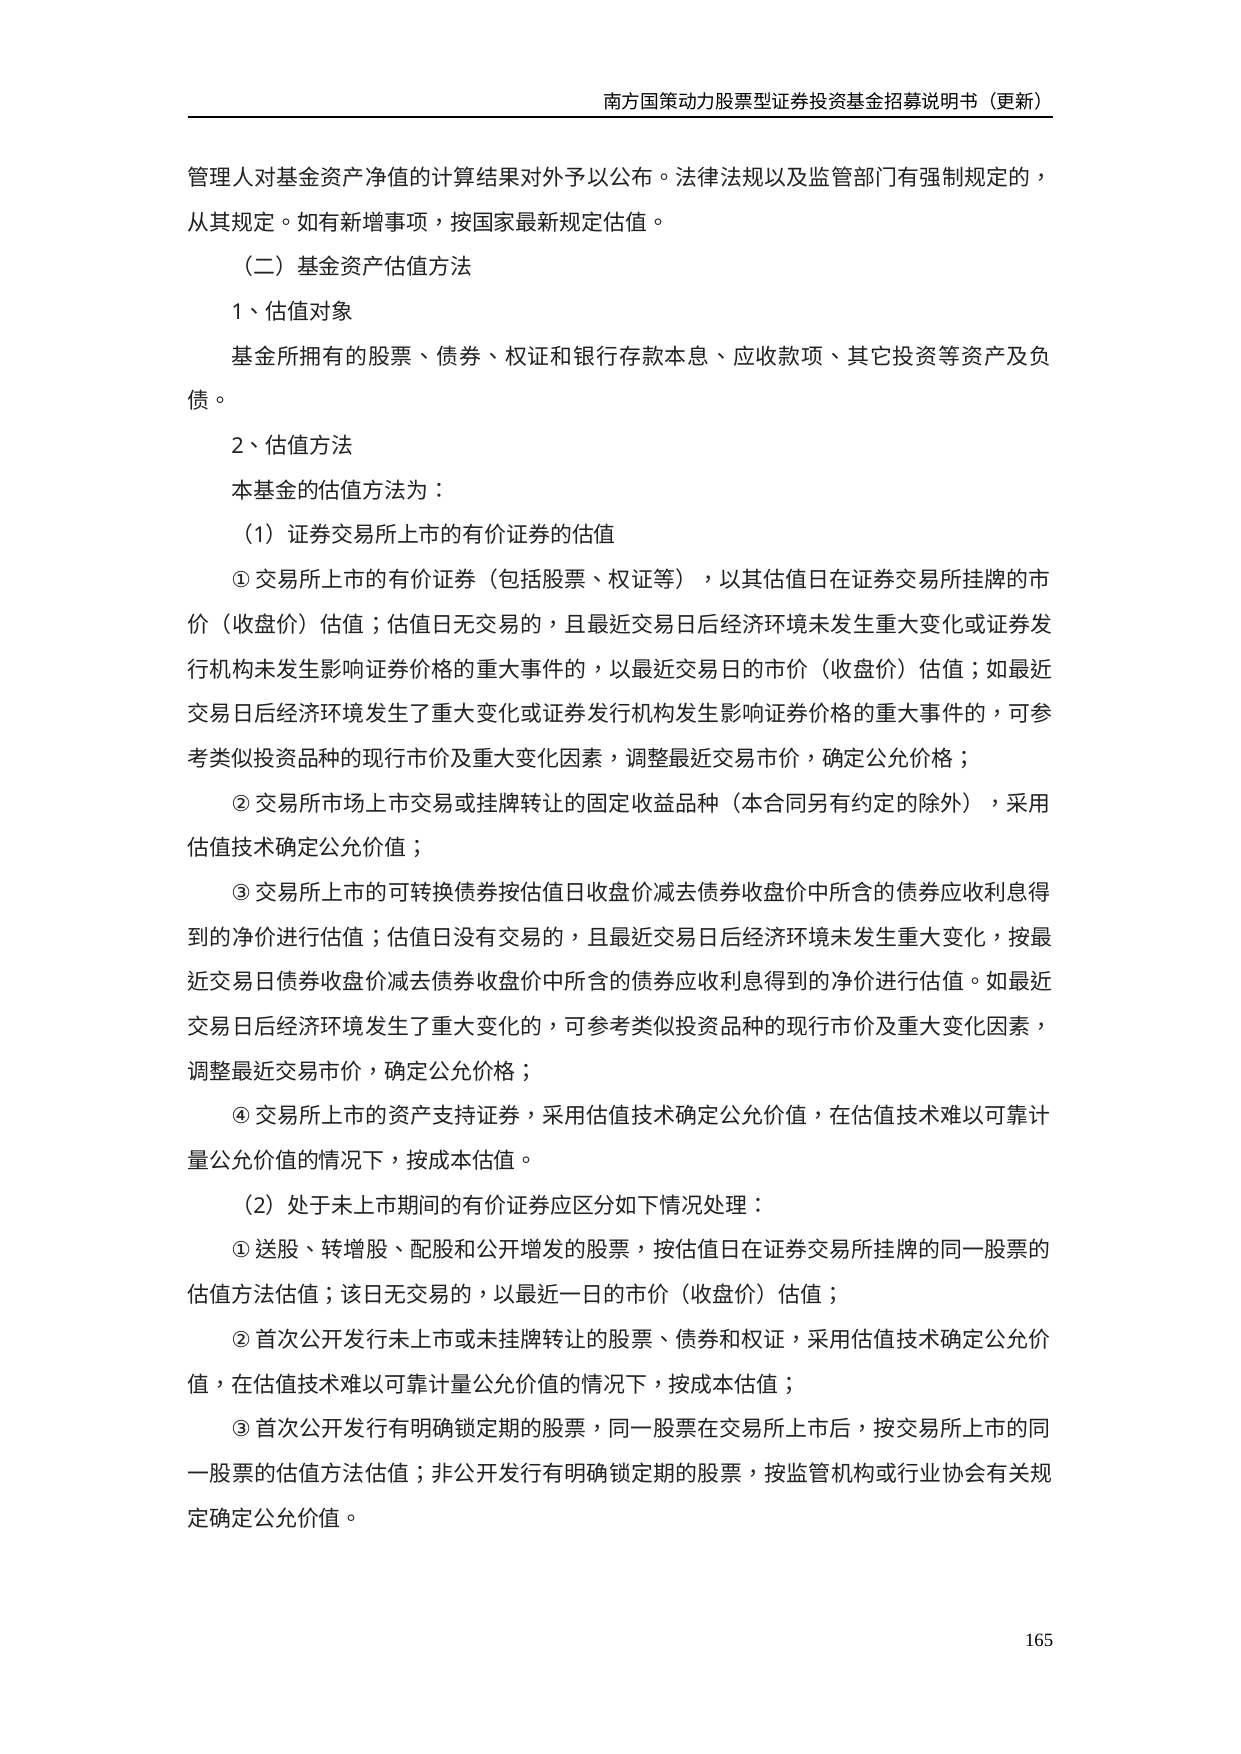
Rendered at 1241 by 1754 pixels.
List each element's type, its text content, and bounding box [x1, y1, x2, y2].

text ③交易所上市的可转换债券按估值日收盘价减去债券收盘价中所含的债券应收利息得到的净价进行估值；估值日没有交易的，且最近交易日后经济环境未发生重大变化，按最近交易日债券收盘价减去债券收盘价中所含的债券应收利息得到的净价进行估值。如最近交易日后经济环境发生了重大变化的，可参考类似投资品种的现行市价及重大变化因素，调整最近交易市价，确定公允价格； [187, 877, 1053, 1086]
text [187, 162, 1053, 236]
text 2、估值方法 [187, 430, 1053, 460]
text 本基金的估值方法为： [187, 475, 1053, 504]
text ②交易所市场上市交易或挂牌转让的固定收益品种（本合同另有约定的除外），采用估值技术确定公允价值； [187, 788, 1053, 862]
text ③首次公开发行有明确锁定期的股票，同一股票在交易所上市后，按交易所上市的同一股票的估值方法估值；非公开发行有明确锁定期的股票，按监管机构或行业协会有关规定确定公允价值。 [187, 1413, 1053, 1532]
text 基金所拥有的股票、债券、权证和银行存款本息、应收款项、其它投资等资产及负债。 [187, 341, 1053, 415]
text ①交易所上市的有价证券（包括股票、权证等），以其估值日在证券交易所挂牌的市价（收盘价）估值；估值日无交易的，且最近交易日后经济环境未发生重大变化或证券发行机构未发生影响证券价格的重大事件的，以最近交易日的市价（收盘价）估值；如最近交易日后经济环境发生了重大变化或证券发行机构发生影响证券价格的重大事件的，可参考类似投资品种的现行市价及重大变化因素，调整最近交易市价，确定公允价格； [187, 564, 1053, 773]
text （2）处于未上市期间的有价证券应区分如下情况处理： [187, 1190, 1053, 1219]
text ①送股、转增股、配股和公开增发的股票，按估值日在证券交易所挂牌的同一股票的估值方法估值；该日无交易的，以最近一日的市价（收盘价）估值； [187, 1234, 1053, 1309]
text ②首次公开发行未上市或未挂牌转让的股票、债券和权证，采用估值技术确定公允价值，在估值技术难以可靠计量公允价值的情况下，按成本估值； [187, 1324, 1053, 1398]
text （二）基金资产估值方法 [187, 251, 1053, 281]
text 1、估值对象 [187, 296, 1053, 326]
text ④交易所上市的资产支持证券，采用估值技术确定公允价值，在估值技术难以可靠计量公允价值的情况下，按成本估值。 [187, 1100, 1053, 1175]
text （1）证券交易所上市的有价证券的估值 [187, 519, 1053, 549]
